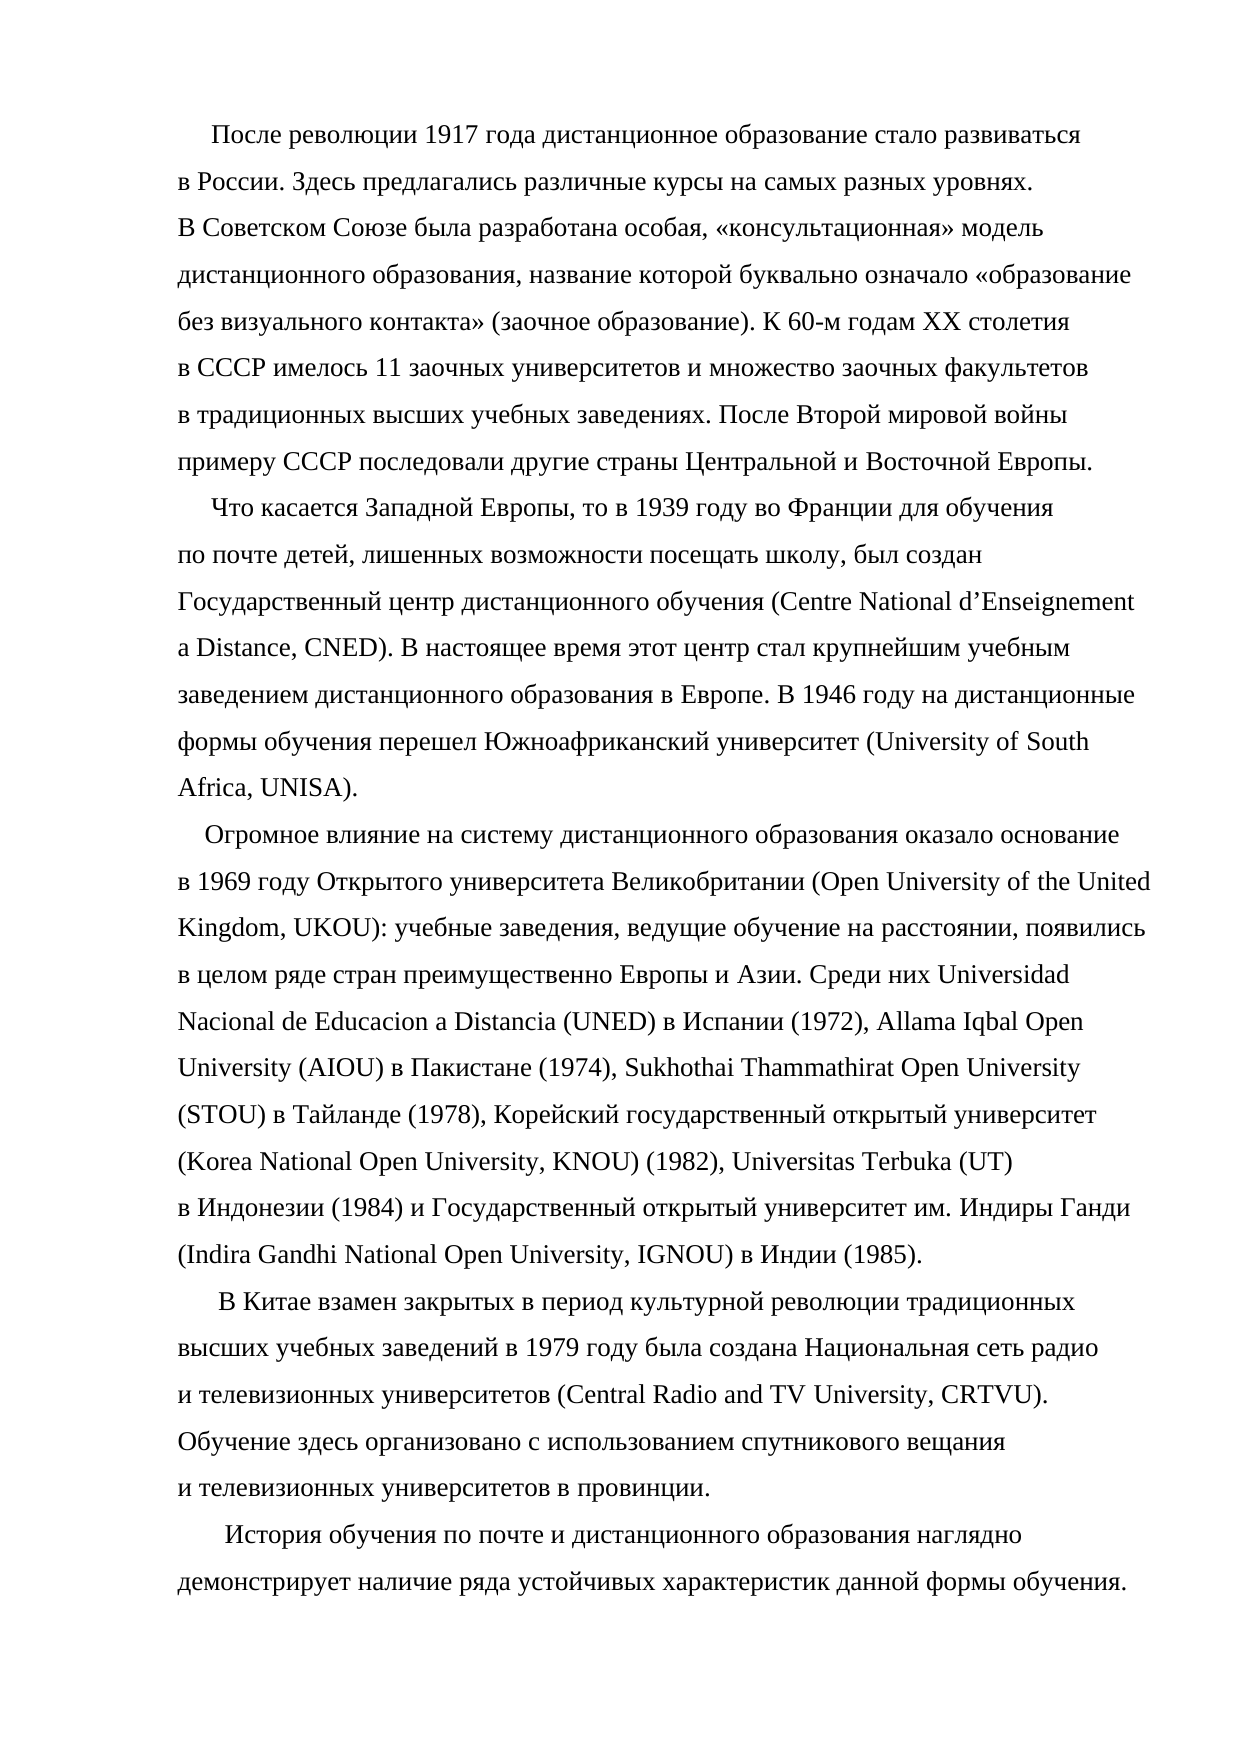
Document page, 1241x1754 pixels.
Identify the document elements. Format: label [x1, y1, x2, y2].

text [177, 118, 1152, 1596]
